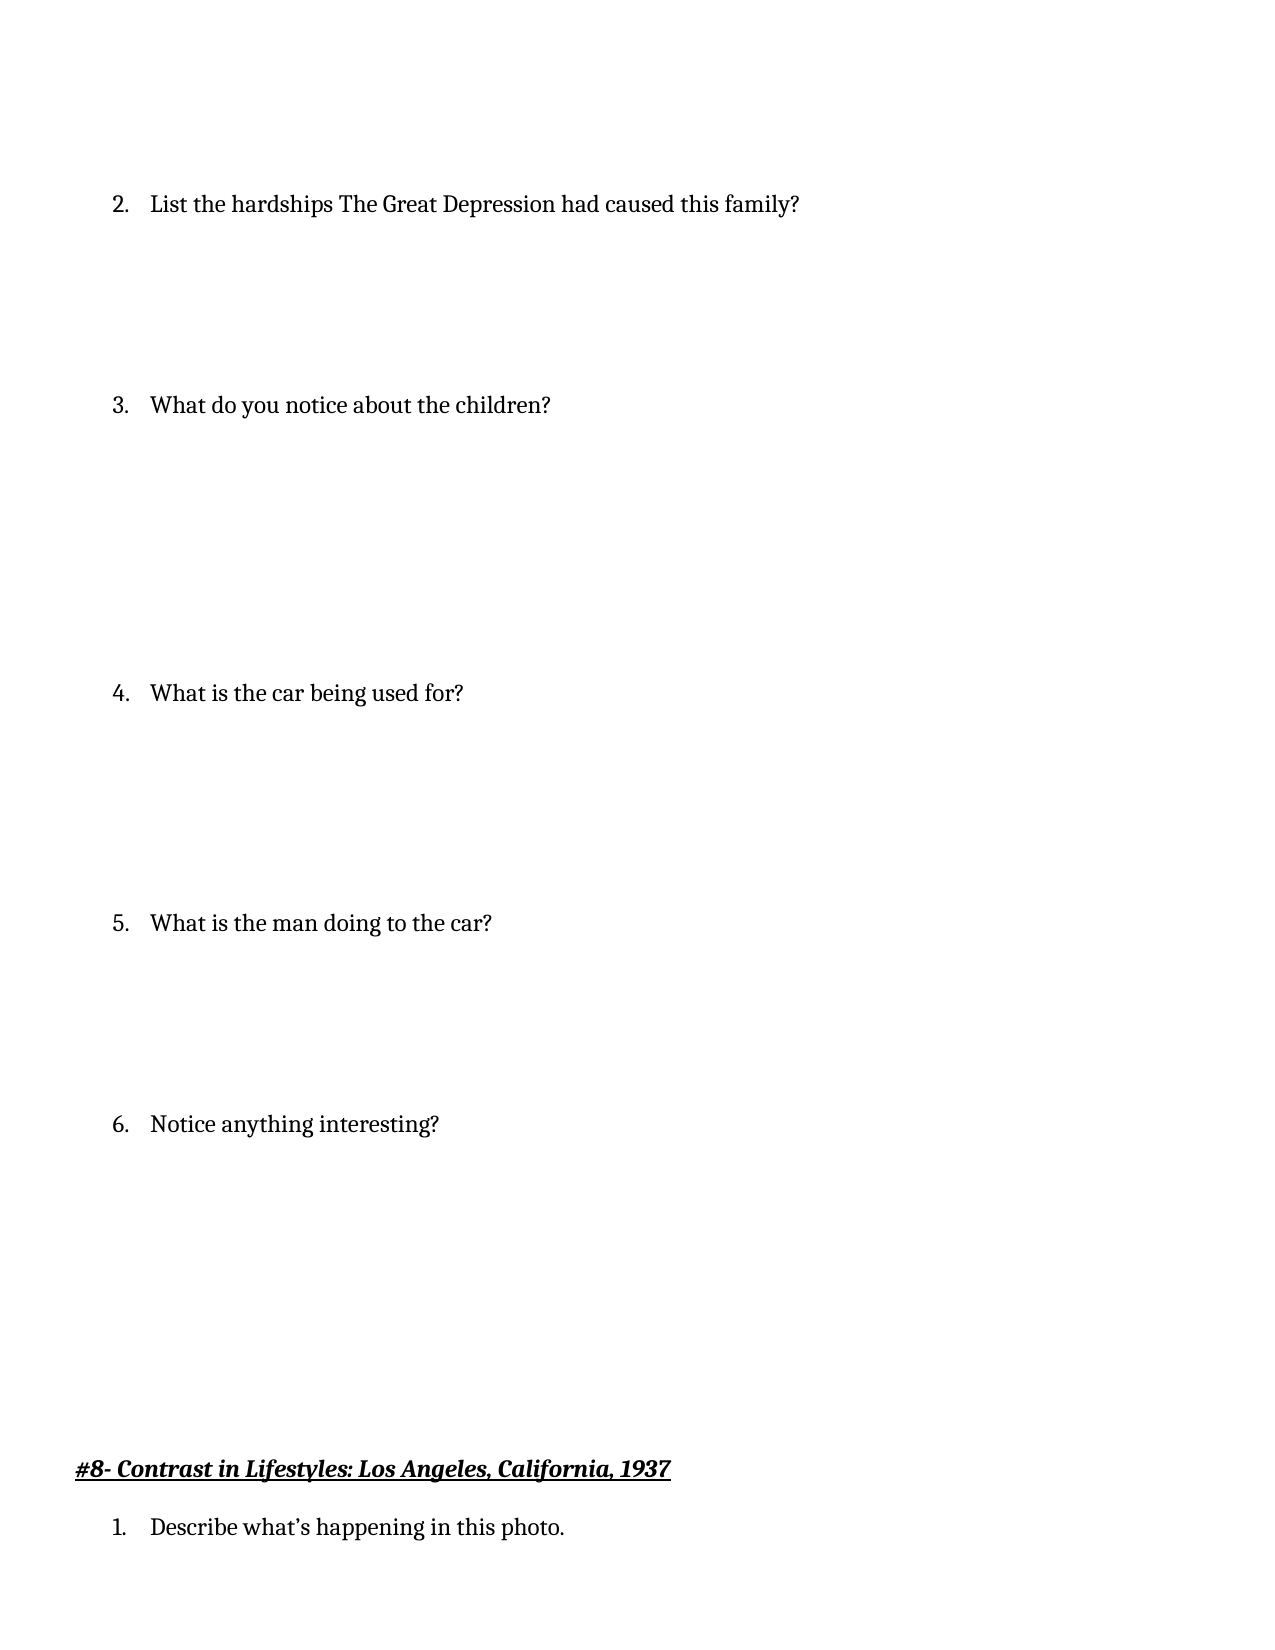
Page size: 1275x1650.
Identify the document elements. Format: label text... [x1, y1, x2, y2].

text #8- Contrast in Lifestyles: Los Angeles, California, 1937 [75, 1455, 1200, 1484]
list What is the man doing to the car? [112, 909, 1200, 937]
list Notice anything interesting? [112, 1110, 1200, 1139]
list List the hardships The Great Depression had caused this family? [112, 190, 1200, 219]
list What do you notice about the children? [112, 391, 1200, 420]
list What is the car being used for? [112, 679, 1200, 707]
list Describe what’s happening in this photo. [112, 1512, 1200, 1541]
